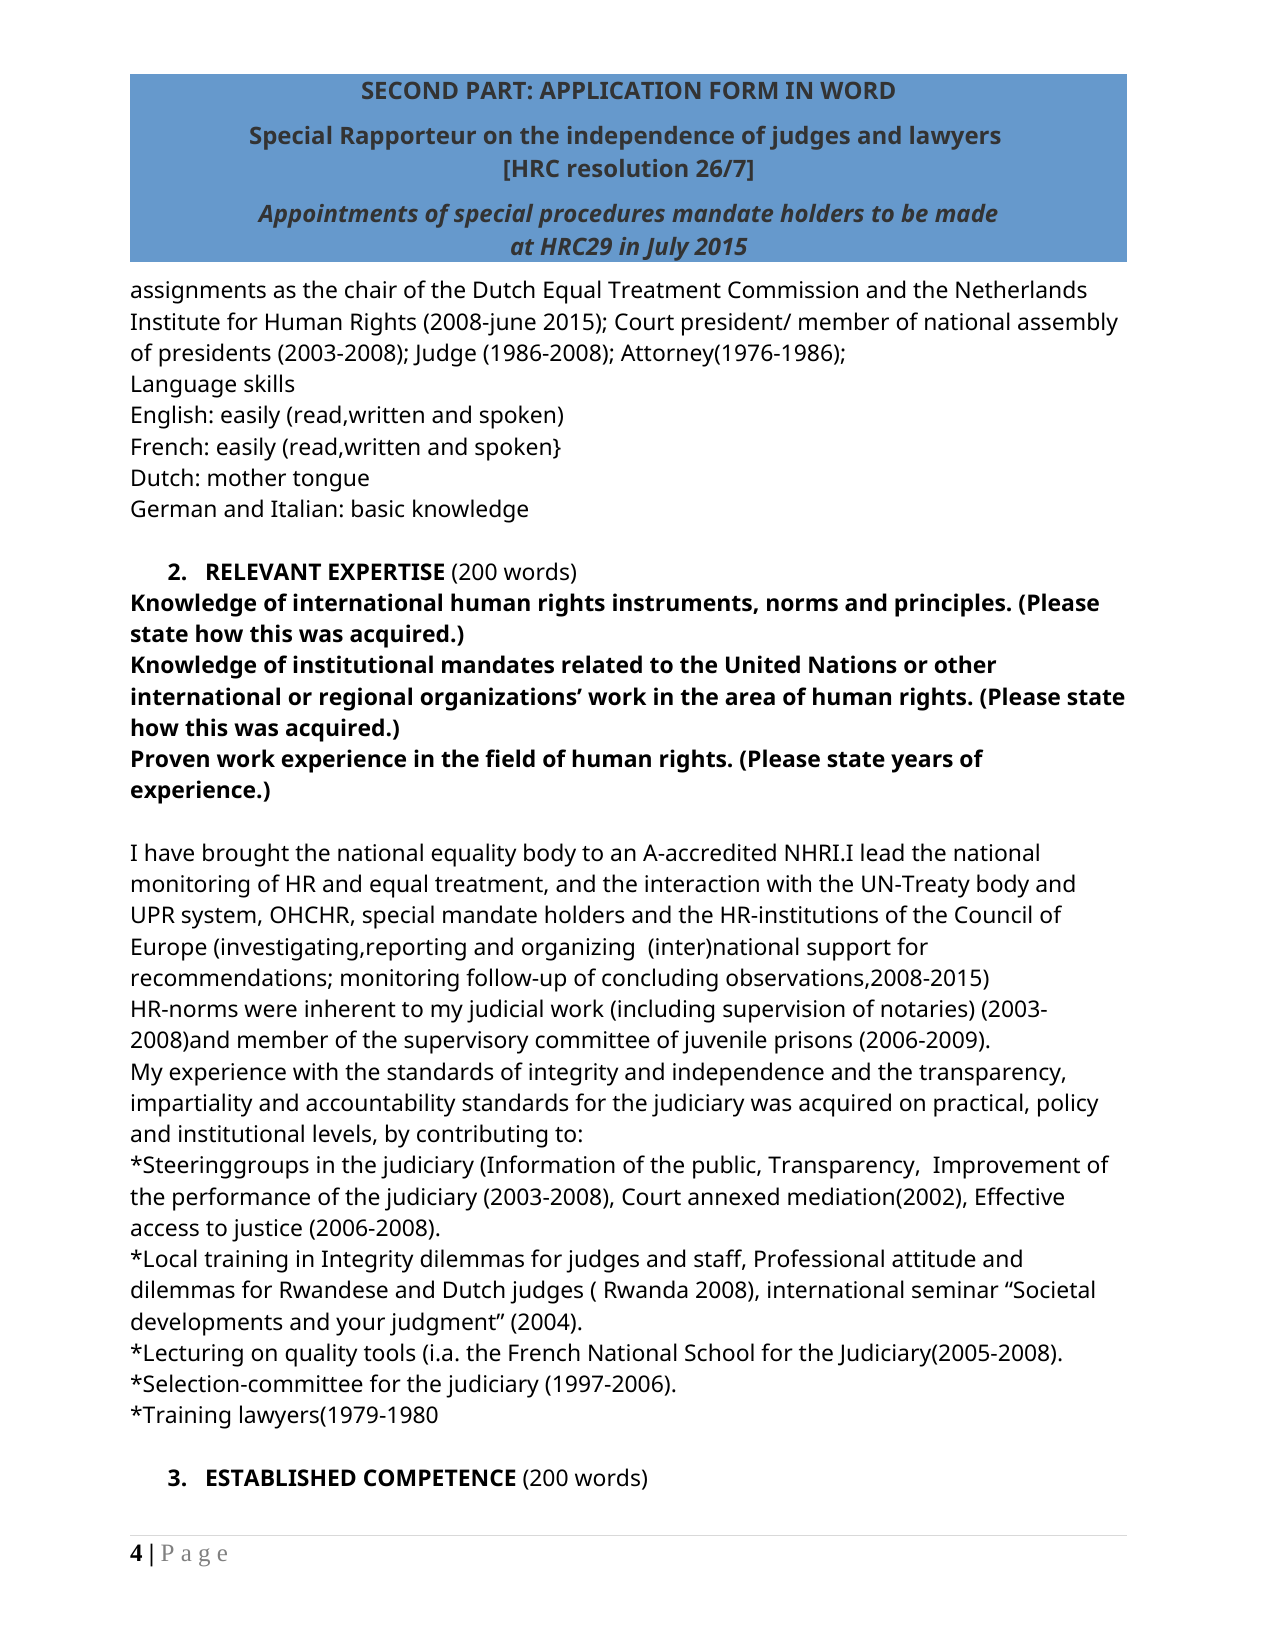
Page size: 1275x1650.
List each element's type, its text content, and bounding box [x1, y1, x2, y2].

text English: easily (read,written and spoken) [130, 399, 1127, 431]
text Dutch: mother tongue [130, 462, 1127, 493]
text *Training lawyers(1979-1980 [130, 1399, 1127, 1431]
text *Steeringgroups in the judiciary (Information of the public, Transparency, Improvement of the performance of the judiciary (2003-2008), Court annexed mediation(2002), Effective access to justice (2006-2008). [130, 1149, 1127, 1243]
list ESTABLISHED COMPETENCE (200 words) [167, 1462, 1127, 1493]
text German and Italian: basic knowledge [130, 493, 1127, 524]
text Language skills [130, 368, 1127, 399]
text Proven work experience in the field of human rights. (Please state years of experience.) [130, 743, 1127, 806]
text *Lecturing on quality tools (i.a. the French National School for the Judiciary(2005-2008). [130, 1337, 1127, 1368]
text French: easily (read,written and spoken} [130, 431, 1127, 462]
text Knowledge of international human rights instruments, norms and principles. (Please state how this was acquired.) [130, 587, 1127, 649]
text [130, 274, 1127, 368]
text I have brought the national equality body to an A-accredited NHRI.I lead the national monitoring of HR and equal treatment, and the interaction with the UN-Treaty body and UPR system, OHCHR, special mandate holders and the HR-institutions of the Council of Europe (investigating,reporting and organizing (inter)national support for recommendations; monitoring follow-up of concluding observations,2008-2015) [130, 837, 1127, 993]
text *Selection-committee for the judiciary (1997-2006). [130, 1368, 1127, 1399]
list RELEVANT EXPERTISE (200 words) [167, 556, 1127, 587]
text HR-norms were inherent to my judicial work (including supervision of notaries) (2003-2008)and member of the supervisory committee of juvenile prisons (2006-2009). [130, 993, 1127, 1056]
text Knowledge of institutional mandates related to the United Nations or other international or regional organizations’ work in the area of human rights. (Please state how this was acquired.) [130, 649, 1127, 743]
text *Local training in Integrity dilemmas for judges and staff, Professional attitude and dilemmas for Rwandese and Dutch judges ( Rwanda 2008), international seminar “Societal developments and your judgment” (2004). [130, 1243, 1127, 1337]
text My experience with the standards of integrity and independence and the transparency, impartiality and accountability standards for the judiciary was acquired on practical, policy and institutional levels, by contributing to: [130, 1056, 1127, 1149]
